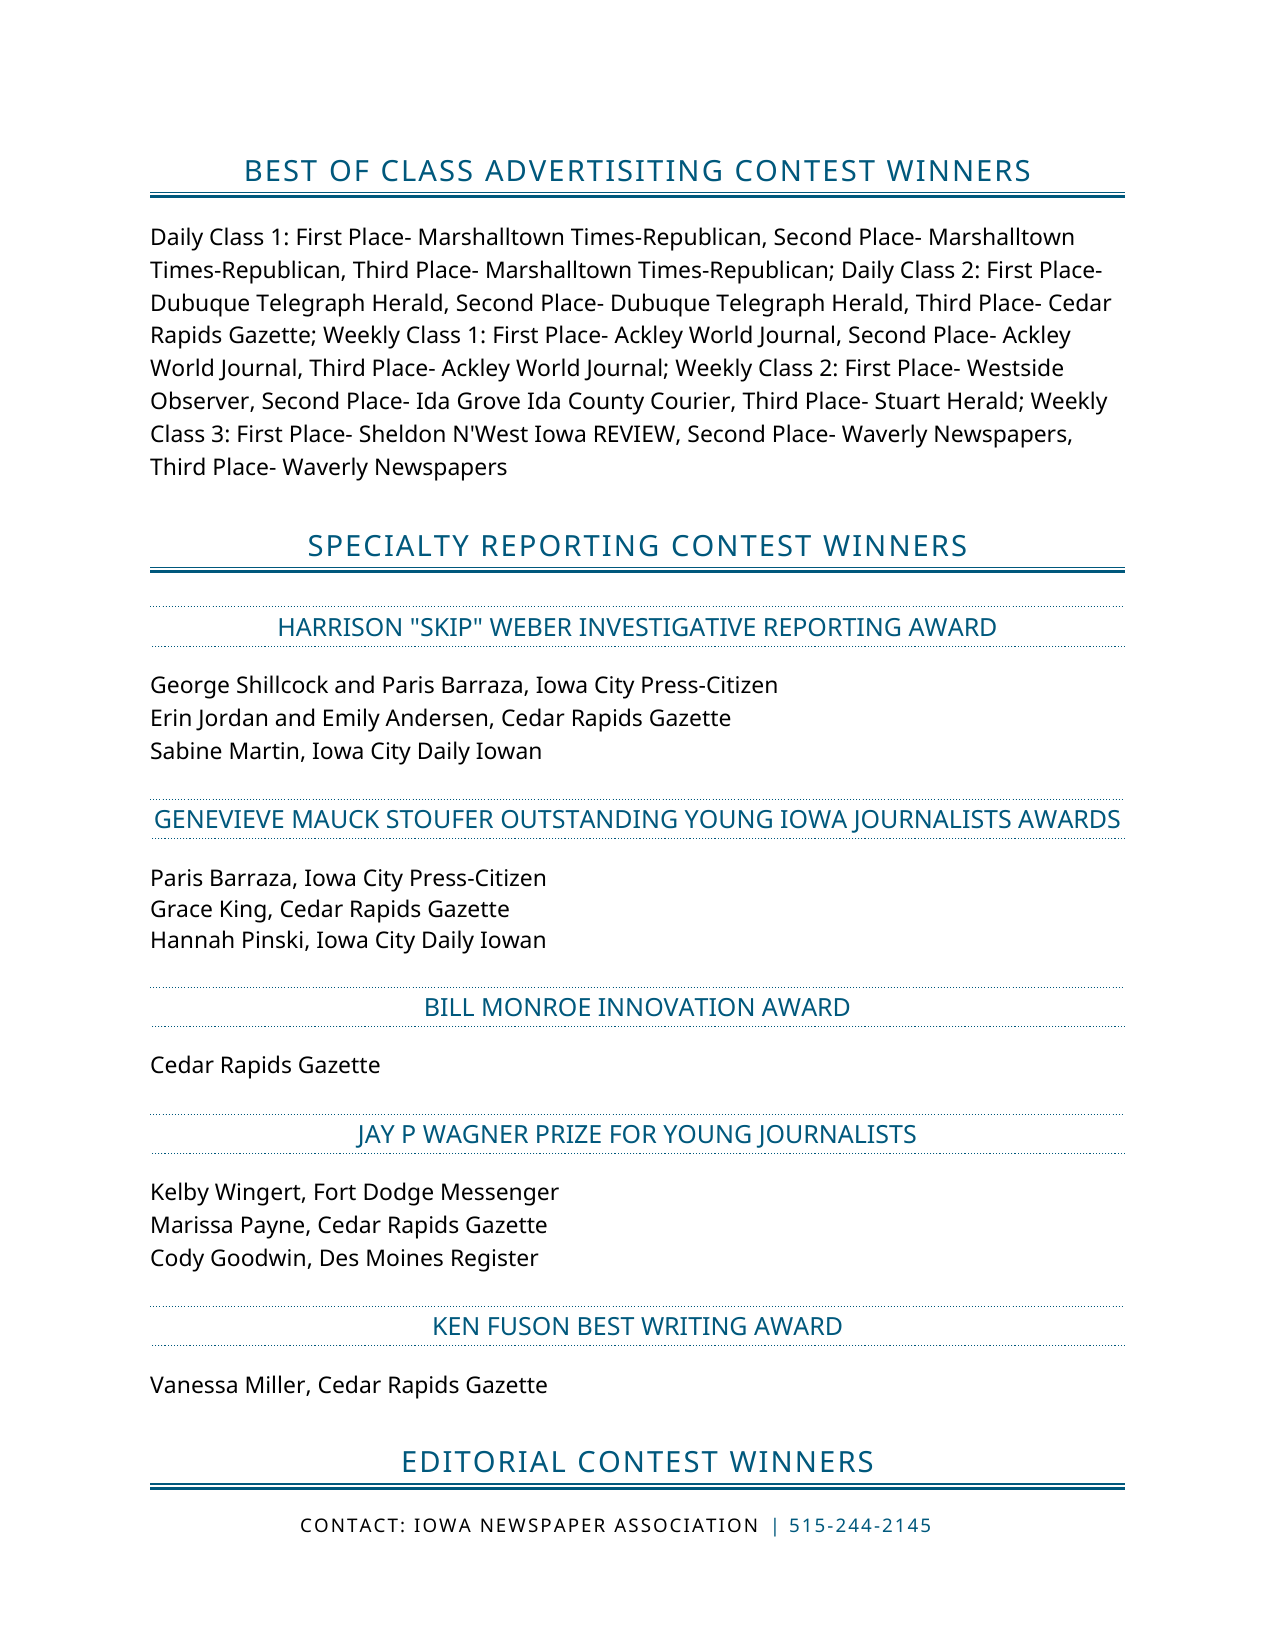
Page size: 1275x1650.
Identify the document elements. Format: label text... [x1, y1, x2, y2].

text Kelby Wingert, Fort Dodge Messenger Marissa Payne, Cedar Rapids Gazette Cody Goodwin, Des Moines Register [150, 1176, 1125, 1273]
subtitle Bill Monroe Innovation Award [150, 987, 1125, 1027]
text Paris Barraza, Iowa City Press-Citizen [150, 862, 1125, 893]
text Hannah Pinski, Iowa City Daily Iowan [150, 924, 1125, 955]
subtitle Best Of Class Advertisiting contest winners [150, 150, 1125, 192]
subtitle Editorial Contest Winners [150, 1442, 1125, 1483]
text George Shillcock and Paris Barraza, Iowa City Press-Citizen Erin Jordan and Emily Andersen, Cedar Rapids Gazette Sabine Martin, Iowa City Daily Iowan [150, 669, 1125, 766]
subtitle Ken Fuson BeST WRITING AWARD [150, 1306, 1125, 1346]
subtitle Genevieve Mauck Stoufer Outstanding Young Iowa Journalists Awards [150, 799, 1125, 839]
subtitle Jay P Wagner Prize for Young Journalists [150, 1113, 1125, 1154]
subtitle Harrison "Skip" Weber Investigative Reporting Award [150, 606, 1125, 647]
text Grace King, Cedar Rapids Gazette [150, 893, 1125, 924]
subtitle Specialty Reporting Contest Winners [150, 525, 1125, 567]
text Daily Class 1: First Place- Marshalltown Times-Republican, Second Place- Marshalltown Times-Republican, Third Place- Marshalltown Times-Republican; Daily Class 2: First Place- Dubuque Telegraph Herald, Second Place- Dubuque Telegraph Herald, Third Place- Cedar Rapids Gazette; Weekly Class 1: First Place- Ackley World Journal, Second Place- Ackley World Journal, Third Place- Ackley World Journal; Weekly Class 2: First Place- Westside Observer, Second Place- Ida Grove Ida County Courier, Third Place- Stuart Herald; Weekly Class 3: First Place- Sheldon N'West Iowa REVIEW, Second Place- Waverly Newspapers, Third Place- Waverly Newspapers [150, 221, 1125, 482]
text Cedar Rapids Gazette [150, 1049, 1125, 1081]
text Vanessa Miller, Cedar Rapids Gazette [150, 1369, 1125, 1400]
